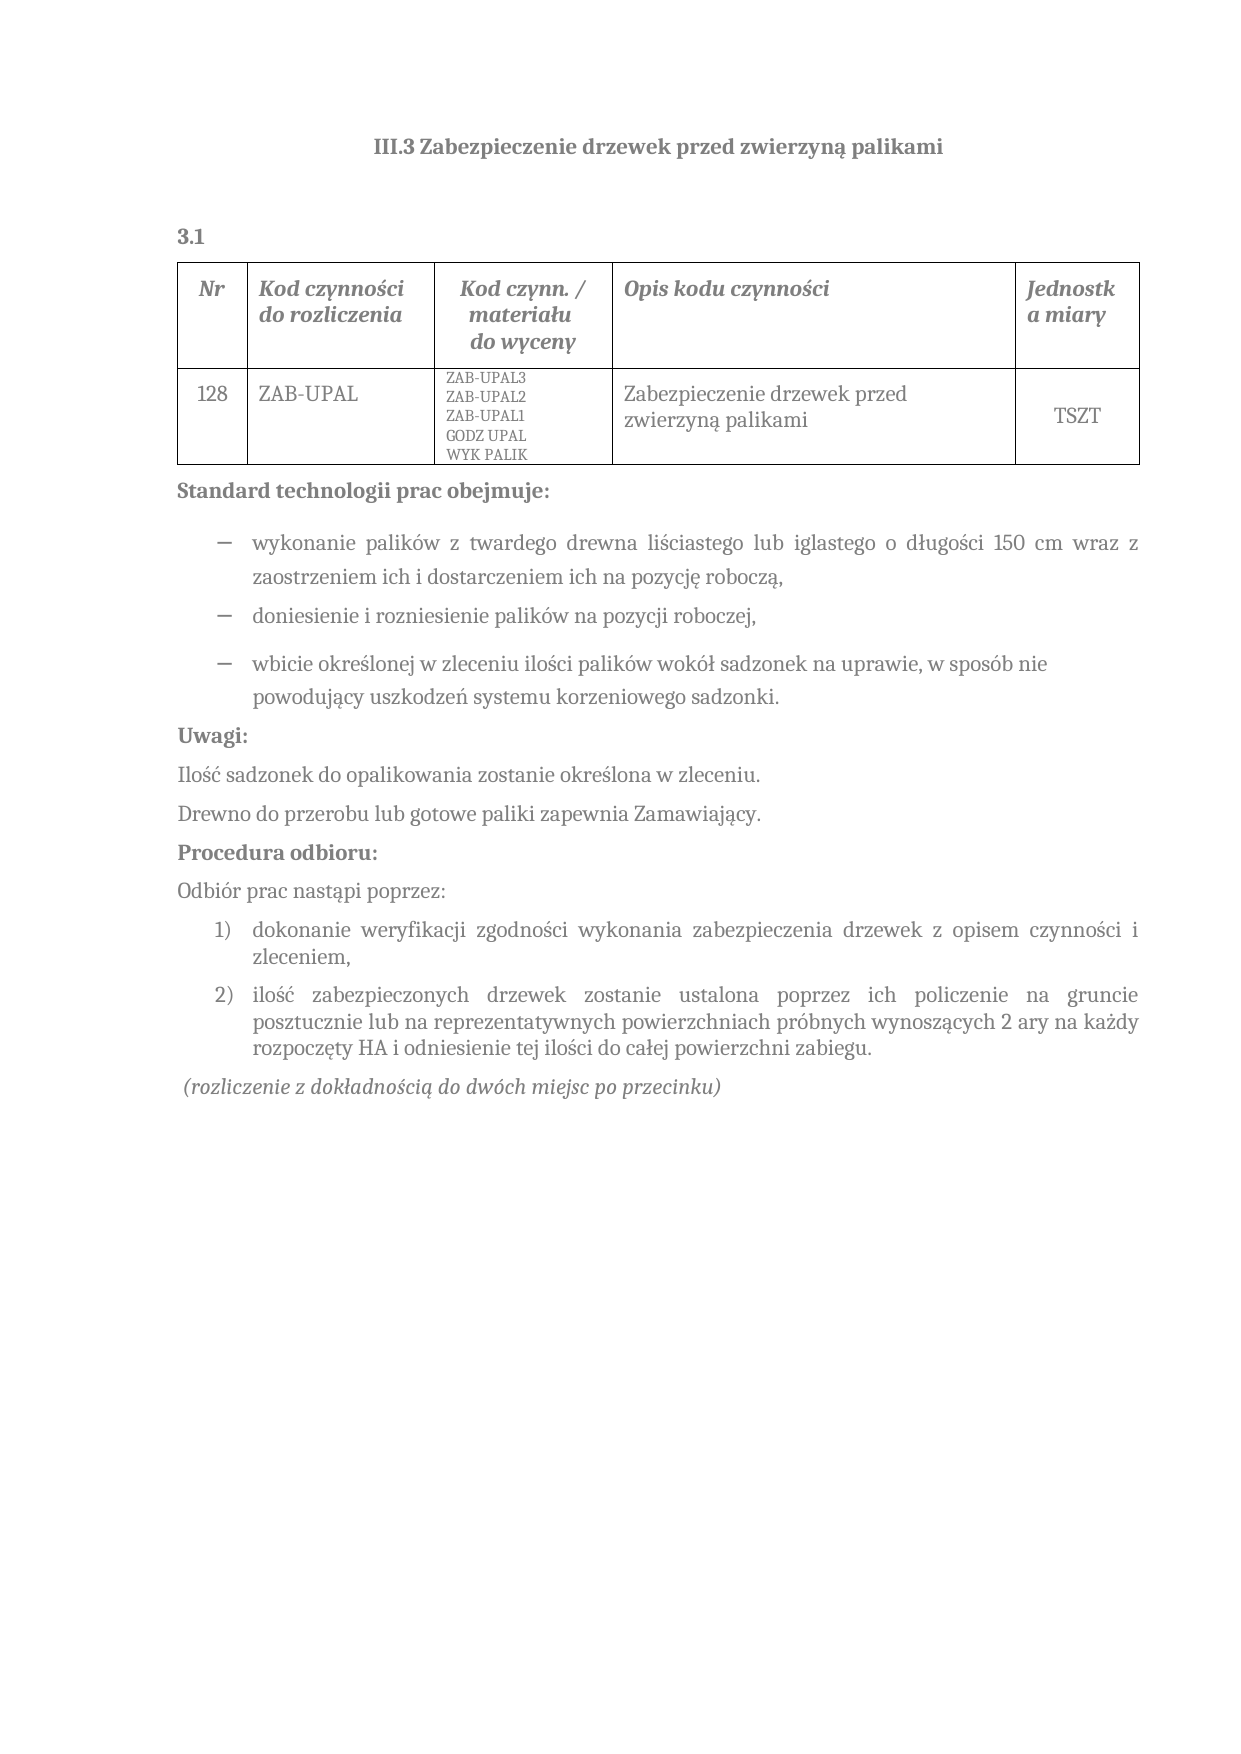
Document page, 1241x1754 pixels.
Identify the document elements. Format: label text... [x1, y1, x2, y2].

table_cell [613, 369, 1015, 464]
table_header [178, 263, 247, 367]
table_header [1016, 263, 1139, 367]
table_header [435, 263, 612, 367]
text 3.1 [177, 223, 1140, 250]
text Ilość sadzonek do opalikowania zostanie określona w zleceniu. [177, 762, 1140, 788]
list wbicie określonej w zleceniu ilości palików wokół sadzonek na uprawie, w sposób nie powodujący uszkodzeń systemu korzeniowego sadzonki. [215, 637, 1140, 710]
text III.3 Zabezpieczenie drzewek przed zwierzyną palikami [177, 133, 1140, 160]
text Procedura odbioru: [177, 839, 1140, 866]
list doniesienie i rozniesienie palików na pozycji roboczej, [215, 590, 1140, 637]
text Drewno do przerobu lub gotowe paliki zapewnia Zamawiający. [177, 801, 1140, 827]
list ilość zabezpieczonych drzewek zostanie ustalona poprzez ich policzenie na gruncie posztucznie lub na reprezentatywnych powierzchniach próbnych wynoszących 2 ary na każdy rozpoczęty HA i odniesienie tej ilości do całej powierzchni zabiegu. [215, 982, 1140, 1061]
text Uwagi: [177, 723, 1140, 749]
list dokonanie weryfikacji zgodności wykonania zabezpieczenia drzewek z opisem czynności i zleceniem, [215, 917, 1140, 970]
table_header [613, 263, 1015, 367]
text (rozliczenie z dokładnością do dwóch miejsc po przecinku) [177, 1074, 1140, 1100]
text Odbiór prac nastąpi poprzez: [177, 878, 1140, 904]
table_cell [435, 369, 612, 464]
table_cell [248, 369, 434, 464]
list wykonanie palików z twardego drewna liściastego lub iglastego o długości 150 cm wraz z zaostrzeniem ich i dostarczeniem ich na pozycję roboczą, [215, 517, 1140, 590]
text Standard technologii prac obejmuje: [177, 478, 1140, 504]
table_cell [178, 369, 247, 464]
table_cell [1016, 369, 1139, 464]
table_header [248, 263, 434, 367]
